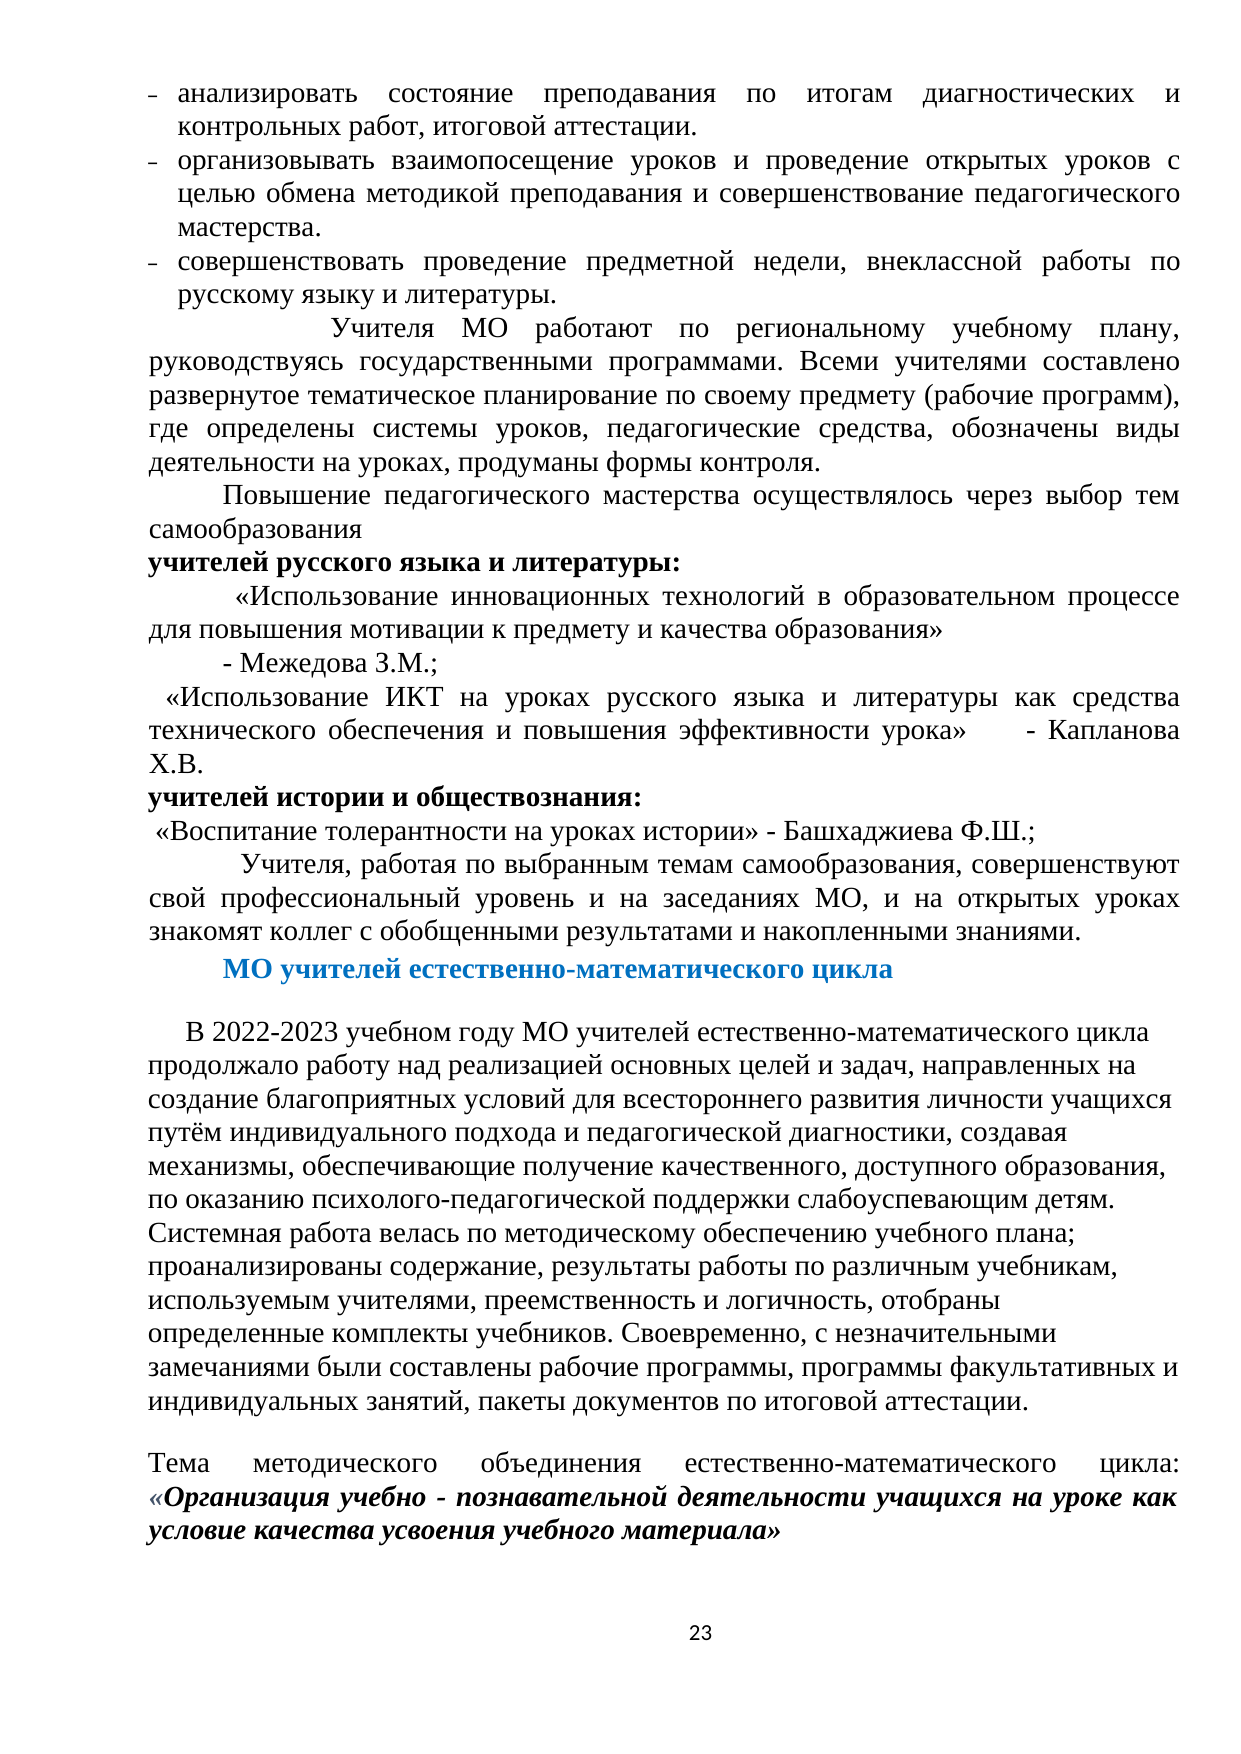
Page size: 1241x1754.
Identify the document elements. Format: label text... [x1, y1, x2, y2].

text Учителя, работая по выбранным темам самообразования, совершенствуют свой профессиональный уровень и на заседаниях МО, и на открытых уроках знакомят коллег с обобщенными результатами и накопленными знаниями. [149, 846, 1181, 947]
text учителей истории и обществознания: [148, 779, 1181, 813]
text Учителя МО работают по региональному учебному плану, руководствуясь государственными программами. Всеми учителями составлено развернутое тематическое планирование по своему предмету (рабочие программ), где определены системы уроков, педагогические средства, обозначены виды деятельности на уроках, продуманы формы контроля. [149, 310, 1181, 477]
text учителей русского языка и литературы: [148, 544, 1181, 578]
text «Использование инновационных технологий в образовательном процессе для повышения мотивации к предмету и качества образования» [149, 578, 1181, 645]
list МО учителей естественно-математического цикла [223, 947, 1181, 984]
list совершенствовать проведение предметной недели, внеклассной работы по русскому языку и литературы. [148, 243, 1181, 310]
text Тема методического объединения естественно-математического цикла: «Организация учебно - познавательной деятельности учащихся на уроке как условие качества усвоения учебного материала» [148, 1445, 1181, 1546]
text В 2022-2023 учебном году МО учителей естественно-математического цикла продолжало работу над реализацией основных целей и задач, направленных на создание благоприятных условий для всестороннего развития личности учащихся путём индивидуального подхода и педагогической диагностики, создавая механизмы, обеспечивающие получение качественного, доступного образования, по оказанию психолого-педагогической поддержки слабоуспевающим детям. Системная работа велась по методическому обеспечению учебного плана; проанализированы содержание, результаты работы по различным учебникам, используемым учителями, преемственность и логичность, отобраны определенные комплекты учебников. Своевременно, с незначительными замечаниями были составлены рабочие программы, программы факультативных и индивидуальных занятий, пакеты документов по итоговой аттестации. [148, 1014, 1181, 1416]
text Повышение педагогического мастерства осуществлялось через выбор тем самообразования [149, 477, 1181, 544]
text «Использование ИКТ на уроках русского языка и литературы как средства технического обеспечения и повышения эффективности урока» - Капланова Х.В. [149, 679, 1181, 779]
text «Воспитание толерантности на уроках истории» - Башхаджиева Ф.Ш.; [148, 813, 1181, 846]
text - Межедова З.М.; [149, 645, 1181, 679]
list организовывать взаимопосещение уроков и проведение открытых уроков с целью обмена методикой преподавания и совершенствование педагогического мастерства. [148, 142, 1181, 243]
list анализировать состояние преподавания по итогам диагностических и контрольных работ, итоговой аттестации. [148, 75, 1181, 142]
